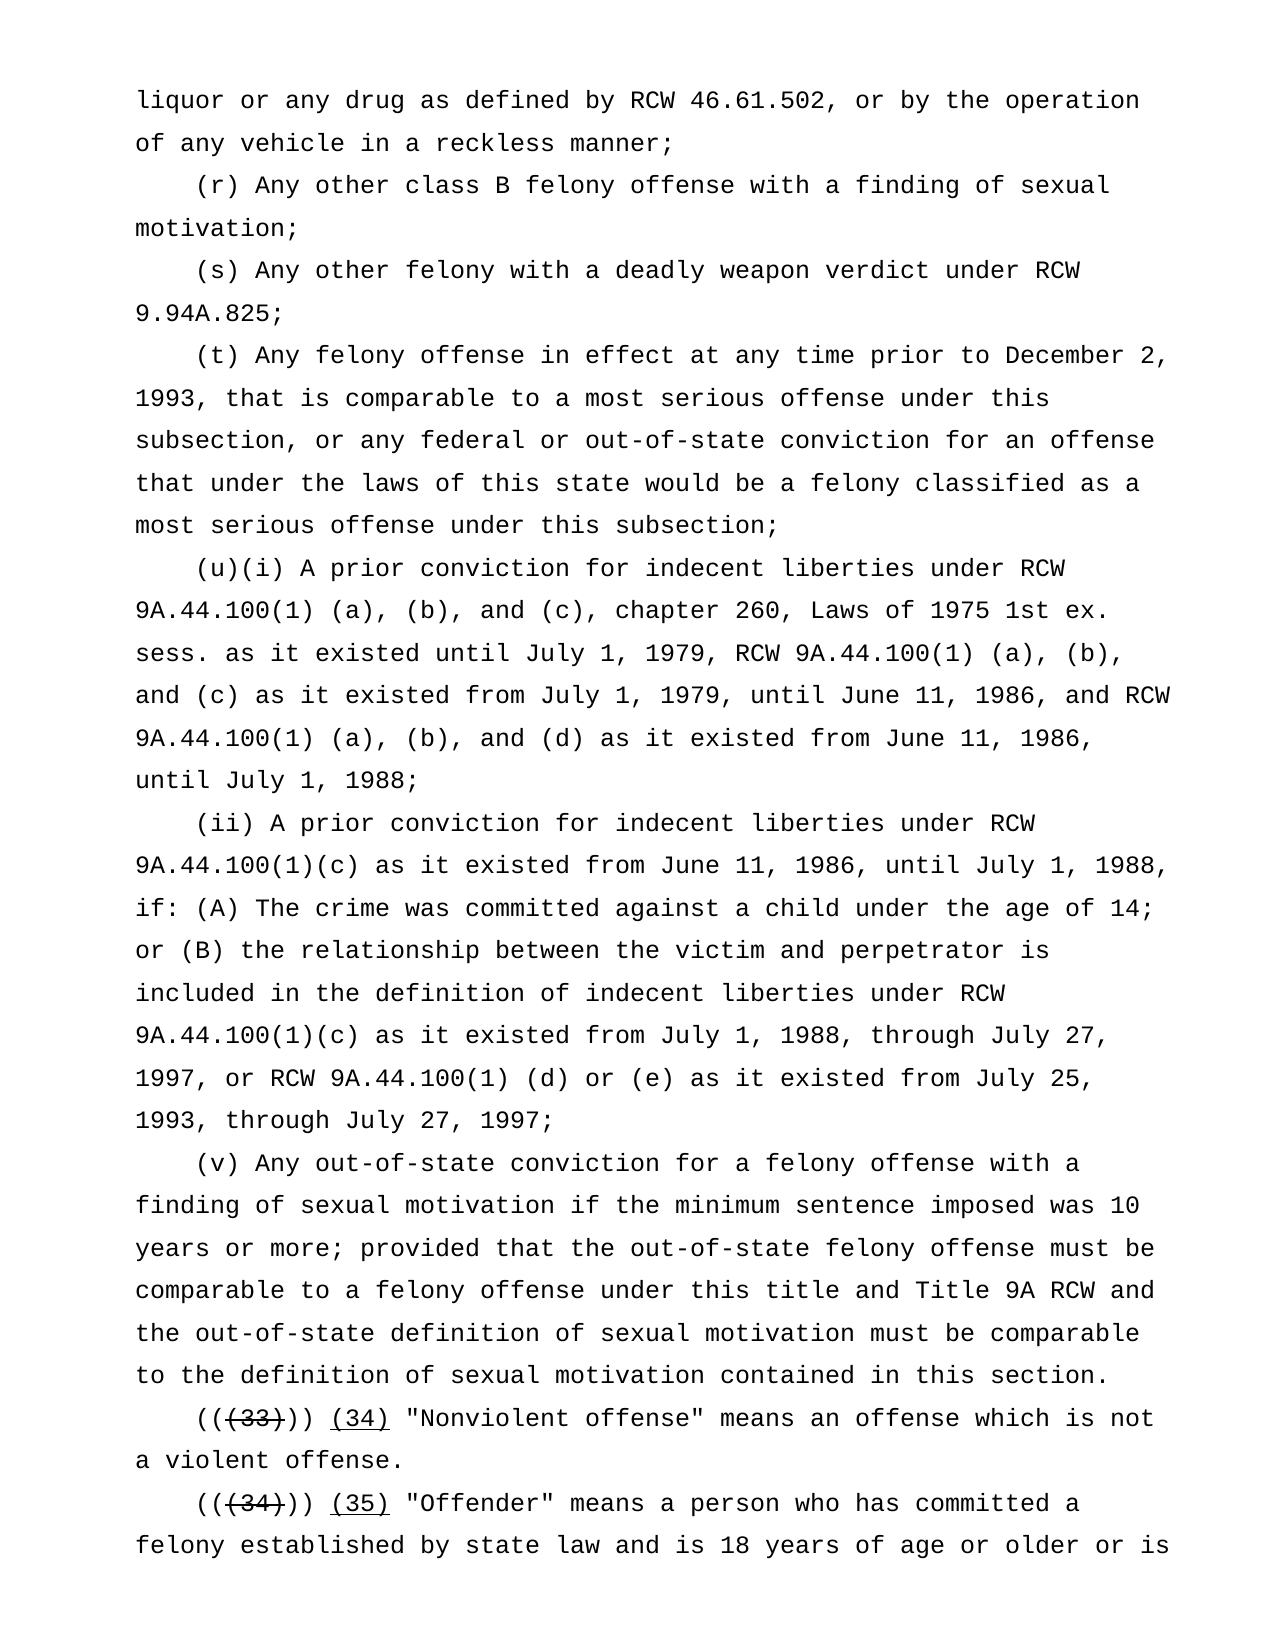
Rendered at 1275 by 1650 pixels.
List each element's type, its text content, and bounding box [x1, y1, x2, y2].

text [135, 1477, 1170, 1562]
text (t) Any felony offense in effect at any time prior to December 2, 1993, that is comparable to a most serious offense under this subsection, or any federal or out-of-state conviction for an offense that under the laws of this state would be a felony classified as a most serious offense under this subsection; [135, 330, 1170, 542]
text (ii) A prior conviction for indecent liberties under RCW 9A.44.100(1)(c) as it existed from June 11, 1986, until July 1, 1988, if: (A) The crime was committed against a child under the age of 14; or (B) the relationship between the victim and perpetrator is included in the definition of indecent liberties under RCW 9A.44.100(1)(c) as it existed from July 1, 1988, through July 27, 1997, or RCW 9A.44.100(1) (d) or (e) as it existed from July 25, 1993, through July 27, 1997; [135, 797, 1170, 1137]
text (r) Any other class B felony offense with a finding of sexual motivation; [135, 160, 1170, 245]
text (u)(i) A prior conviction for indecent liberties under RCW 9A.44.100(1) (a), (b), and (c), chapter 260, Laws of 1975 1st ex. sess. as it existed until July 1, 1979, RCW 9A.44.100(1) (a), (b), and (c) as it existed from July 1, 1979, until June 11, 1986, and RCW 9A.44.100(1) (a), (b), and (d) as it existed from June 11, 1986, until July 1, 1988; [135, 542, 1170, 797]
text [135, 75, 1170, 160]
text (v) Any out-of-state conviction for a felony offense with a finding of sexual motivation if the minimum sentence imposed was 10 years or more; provided that the out-of-state felony offense must be comparable to a felony offense under this title and Title 9A RCW and the out-of-state definition of sexual motivation must be comparable to the definition of sexual motivation contained in this section. [135, 1137, 1170, 1392]
text (((33))) (34) "Nonviolent offense" means an offense which is not a violent offense. [135, 1392, 1170, 1477]
text (s) Any other felony with a deadly weapon verdict under RCW 9.94A.825; [135, 245, 1170, 330]
